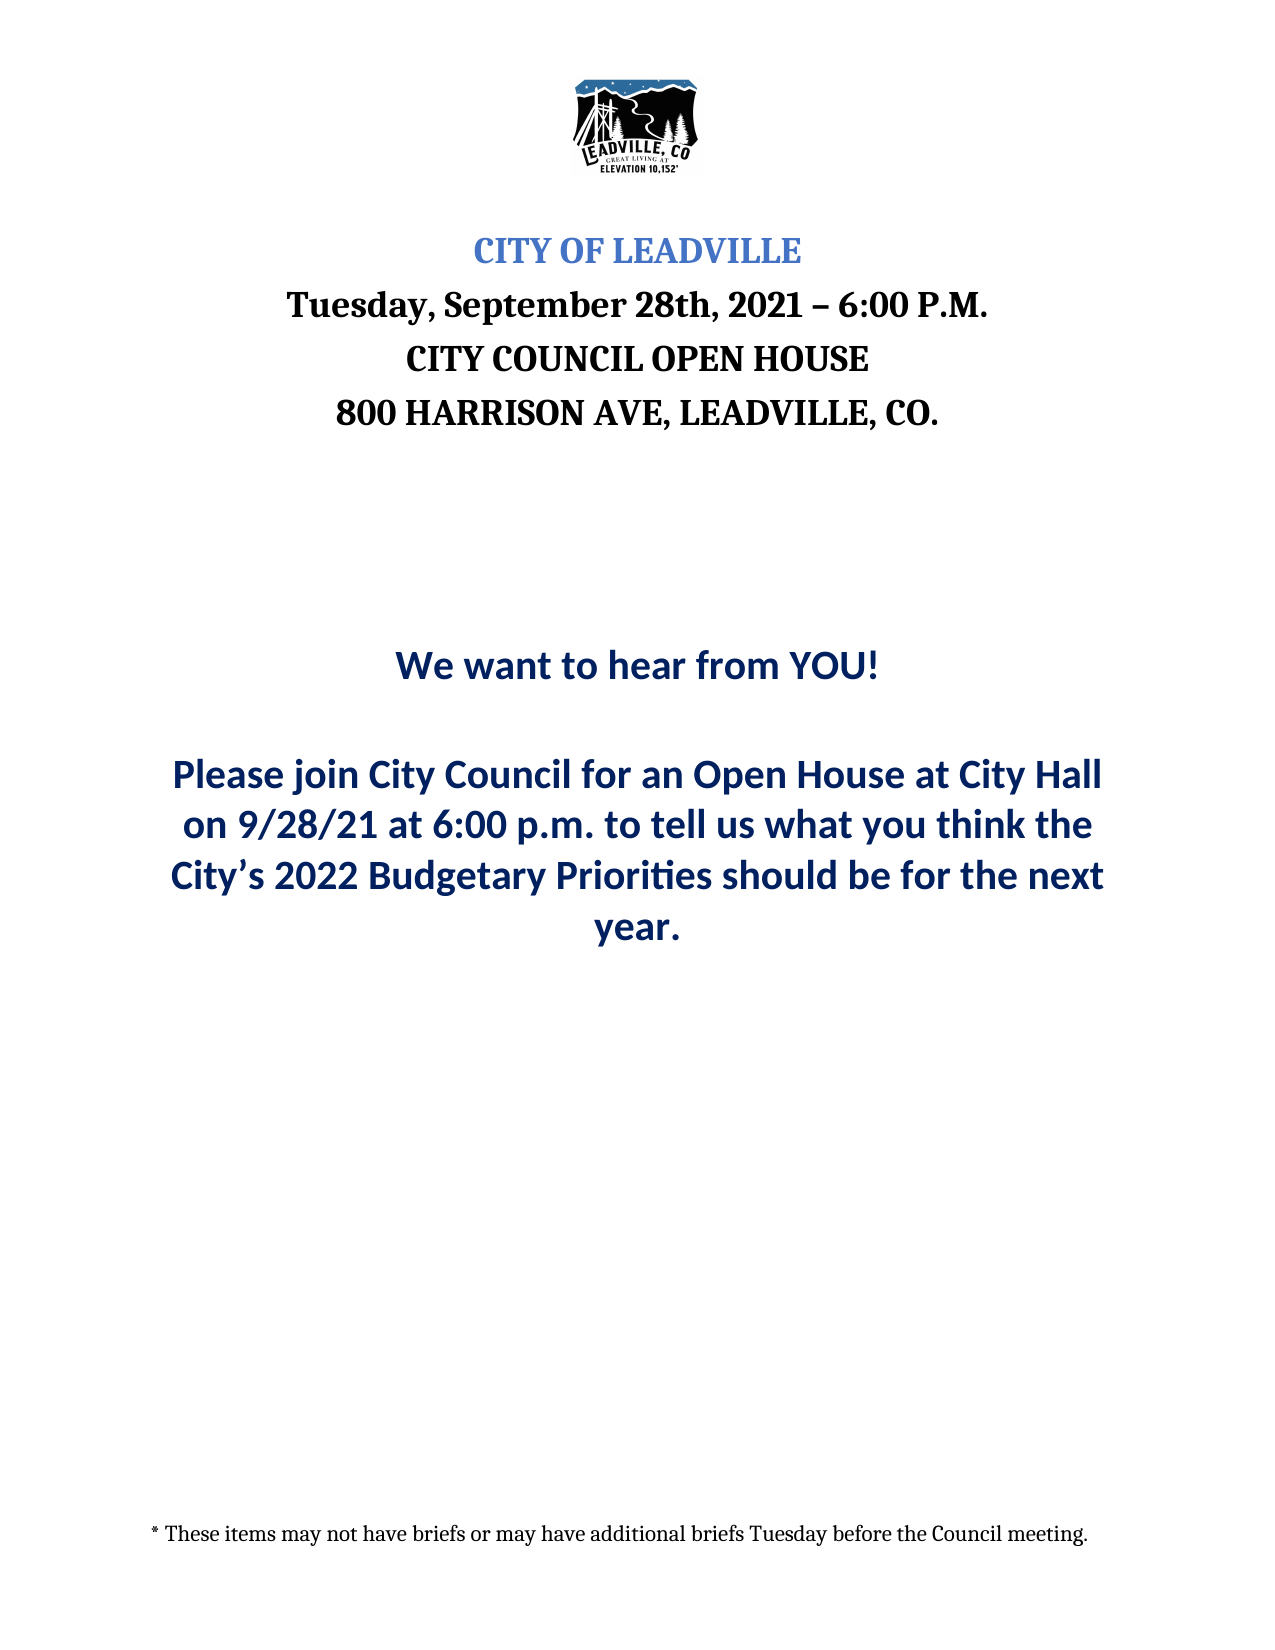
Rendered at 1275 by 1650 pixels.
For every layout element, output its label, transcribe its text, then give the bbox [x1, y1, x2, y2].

text Please join City Council for an Open House at City Hall on 9/28/21 at 6:00 p.m. to tell us what you think the City’s 2022 Budgetary Priorities should be for the next year. [150, 748, 1125, 951]
picture [569, 75, 706, 177]
text CITY COUNCIL OPEN HOUSE [150, 341, 1125, 379]
text CITY OF LEADVILLE [150, 233, 1125, 271]
text 800 HARRISON AVE, LEADVILLE, CO. [150, 396, 1125, 433]
text We want to hear from YOU! [150, 639, 1125, 690]
text Tuesday, September 28th, 2021 – 6:00 P.M. [150, 287, 1125, 325]
